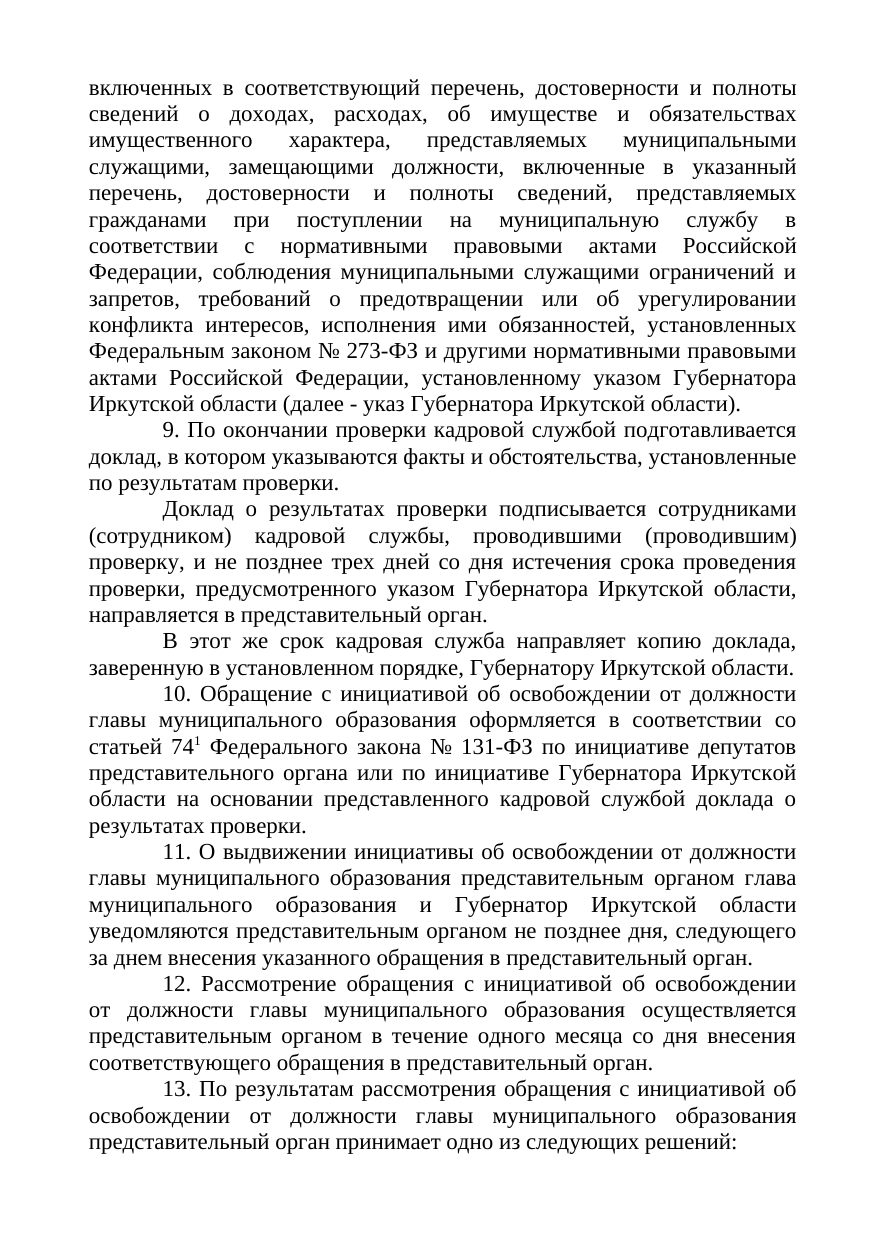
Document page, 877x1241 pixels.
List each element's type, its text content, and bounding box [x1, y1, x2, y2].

text 12. Рассмотрение обращения с инициативой об освобождении от должности главы муниципального образования осуществляется представительным органом в течение одного месяца со дня внесения соответствующего обращения в представительный орган. [89, 970, 797, 1075]
text В этот же срок кадровая служба направляет копию доклада, заверенную в установленном порядке, Губернатору Иркутской области. [89, 627, 797, 680]
text 13. По результатам рассмотрения обращения с инициативой об освобождении от должности главы муниципального образования представительный орган принимает одно из следующих решений: [89, 1075, 797, 1154]
text 11. О выдвижении инициативы об освобождении от должности главы муниципального образования представительным органом глава муниципального образования и Губернатор Иркутской области уведомляются представительным органом не позднее дня, следующего за днем внесения указанного обращения в представительный орган. [89, 838, 797, 970]
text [89, 74, 797, 416]
text 9. По окончании проверки кадровой службой подготавливается доклад, в котором указываются факты и обстоятельства, установленные по результатам проверки. [89, 416, 797, 496]
text 10. Обращение с инициативой об освобождении от должности главы муниципального образования оформляется в соответствии со статьей 741 Федерального закона № 131-ФЗ по инициативе депутатов представительного органа или по инициативе Губернатора Иркутской области на основании представленного кадровой службой доклада о результатах проверки. [89, 680, 797, 838]
text Доклад о результатах проверки подписывается сотрудниками (сотрудником) кадровой службы, проводившими (проводившим) проверку, и не позднее трех дней со дня истечения срока проведения проверки, предусмотренного указом Губернатора Иркутской области, направляется в представительный орган. [89, 496, 797, 627]
